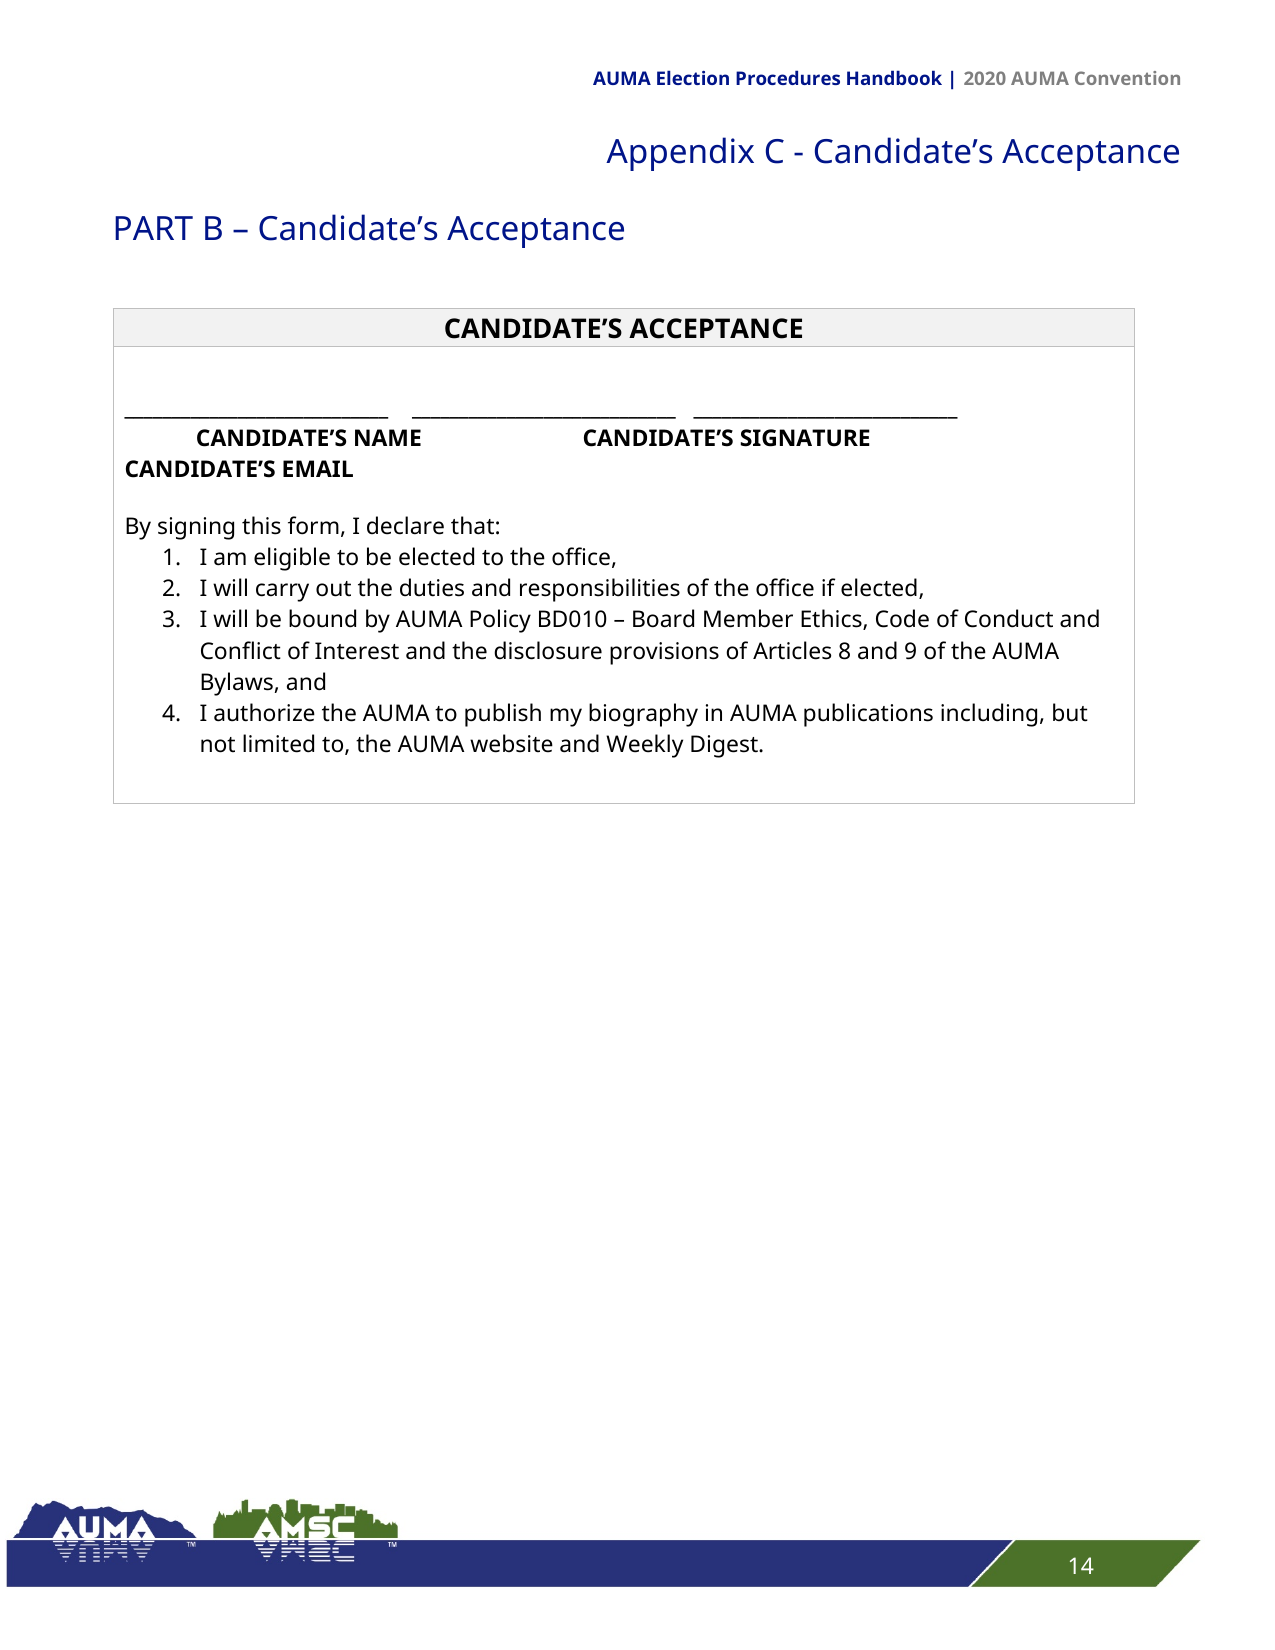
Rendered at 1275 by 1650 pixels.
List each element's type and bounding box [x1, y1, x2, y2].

picture [4, 1498, 1205, 1589]
